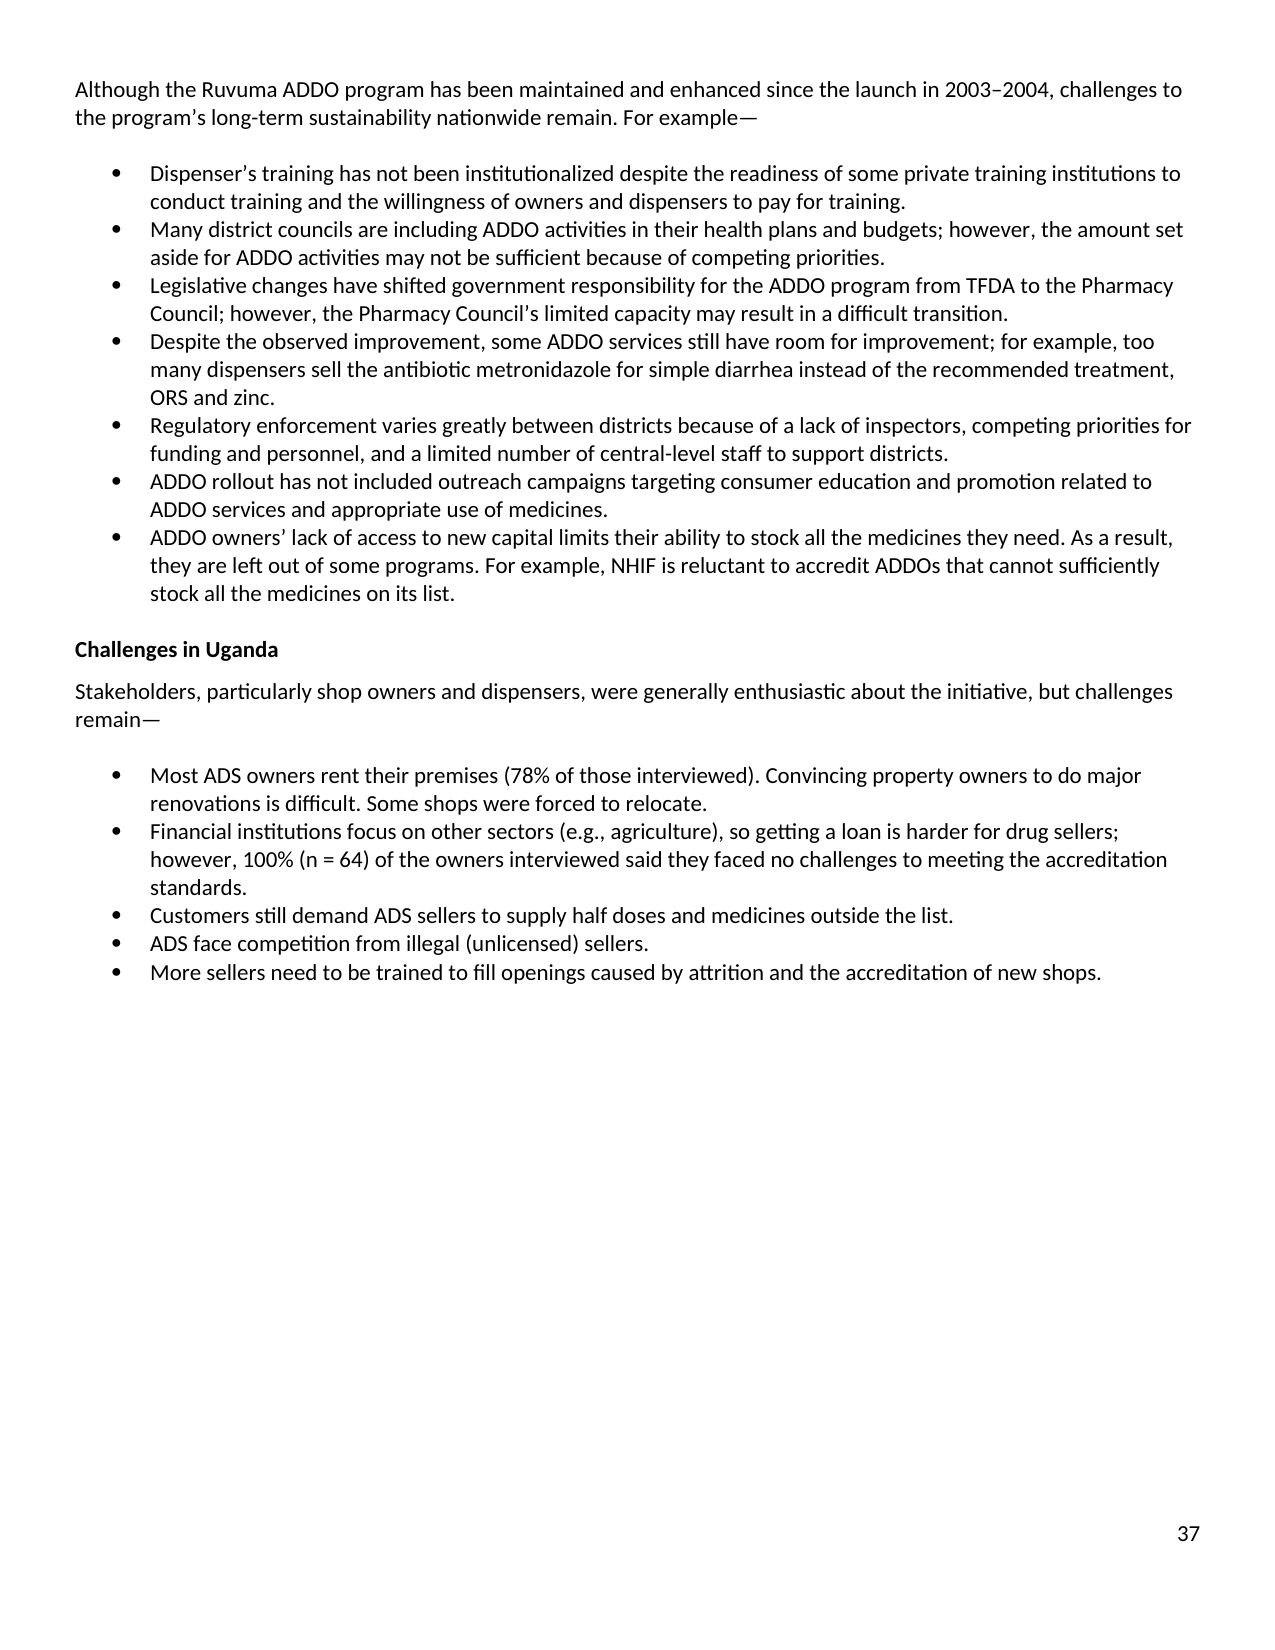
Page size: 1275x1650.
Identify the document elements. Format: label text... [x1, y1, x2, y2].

list Dispenser’s training has not been institutionalized despite the readiness of some private training institutions to conduct training and the willingness of owners and dispensers to pay for training. [112, 159, 1200, 215]
list More sellers need to be trained to fill openings caused by attrition and the accreditation of new shops. [112, 958, 1200, 986]
list ADDO owners’ lack of access to new capital limits their ability to stock all the medicines they need. As a result, they are left out of some programs. For example, NHIF is reluctant to accredit ADDOs that cannot sufficiently stock all the medicines on its list. [112, 523, 1200, 607]
list Financial institutions focus on other sectors (e.g., agriculture), so getting a loan is harder for drug sellers; however, 100% (n = 64) of the owners interviewed said they faced no challenges to meeting the accreditation standards. [112, 817, 1200, 902]
list Regulatory enforcement varies greatly between districts because of a lack of inspectors, competing priorities for funding and personnel, and a limited number of central-level staff to support districts. [112, 411, 1200, 467]
list Despite the observed improvement, some ADDO services still have room for improvement; for example, too many dispensers sell the antibiotic metronidazole for simple diarrhea instead of the recommended treatment, ORS and zinc. [112, 327, 1200, 411]
text Challenges in Uganda [75, 635, 1200, 663]
text Although the Ruvuma ADDO program has been maintained and enhanced since the launch in 2003–2004, challenges to the program’s long-term sustainability nationwide remain. For example— [75, 75, 1200, 131]
list Legislative changes have shifted government responsibility for the ADDO program from TFDA to the Pharmacy Council; however, the Pharmacy Council’s limited capacity may result in a difficult transition. [112, 271, 1200, 327]
list ADDO rollout has not included outreach campaigns targeting consumer education and promotion related to ADDO services and appropriate use of medicines. [112, 467, 1200, 523]
list Customers still demand ADS sellers to supply half doses and medicines outside the list. [112, 902, 1200, 929]
list Most ADS owners rent their premises (78% of those interviewed). Convincing property owners to do major renovations is difficult. Some shops were forced to relocate. [112, 761, 1200, 817]
list ADS face competition from illegal (unlicensed) sellers. [112, 929, 1200, 958]
list Many district councils are including ADDO activities in their health plans and budgets; however, the amount set aside for ADDO activities may not be sufficient because of competing priorities. [112, 215, 1200, 271]
text Stakeholders, particularly shop owners and dispensers, were generally enthusiastic about the initiative, but challenges remain— [75, 677, 1200, 733]
